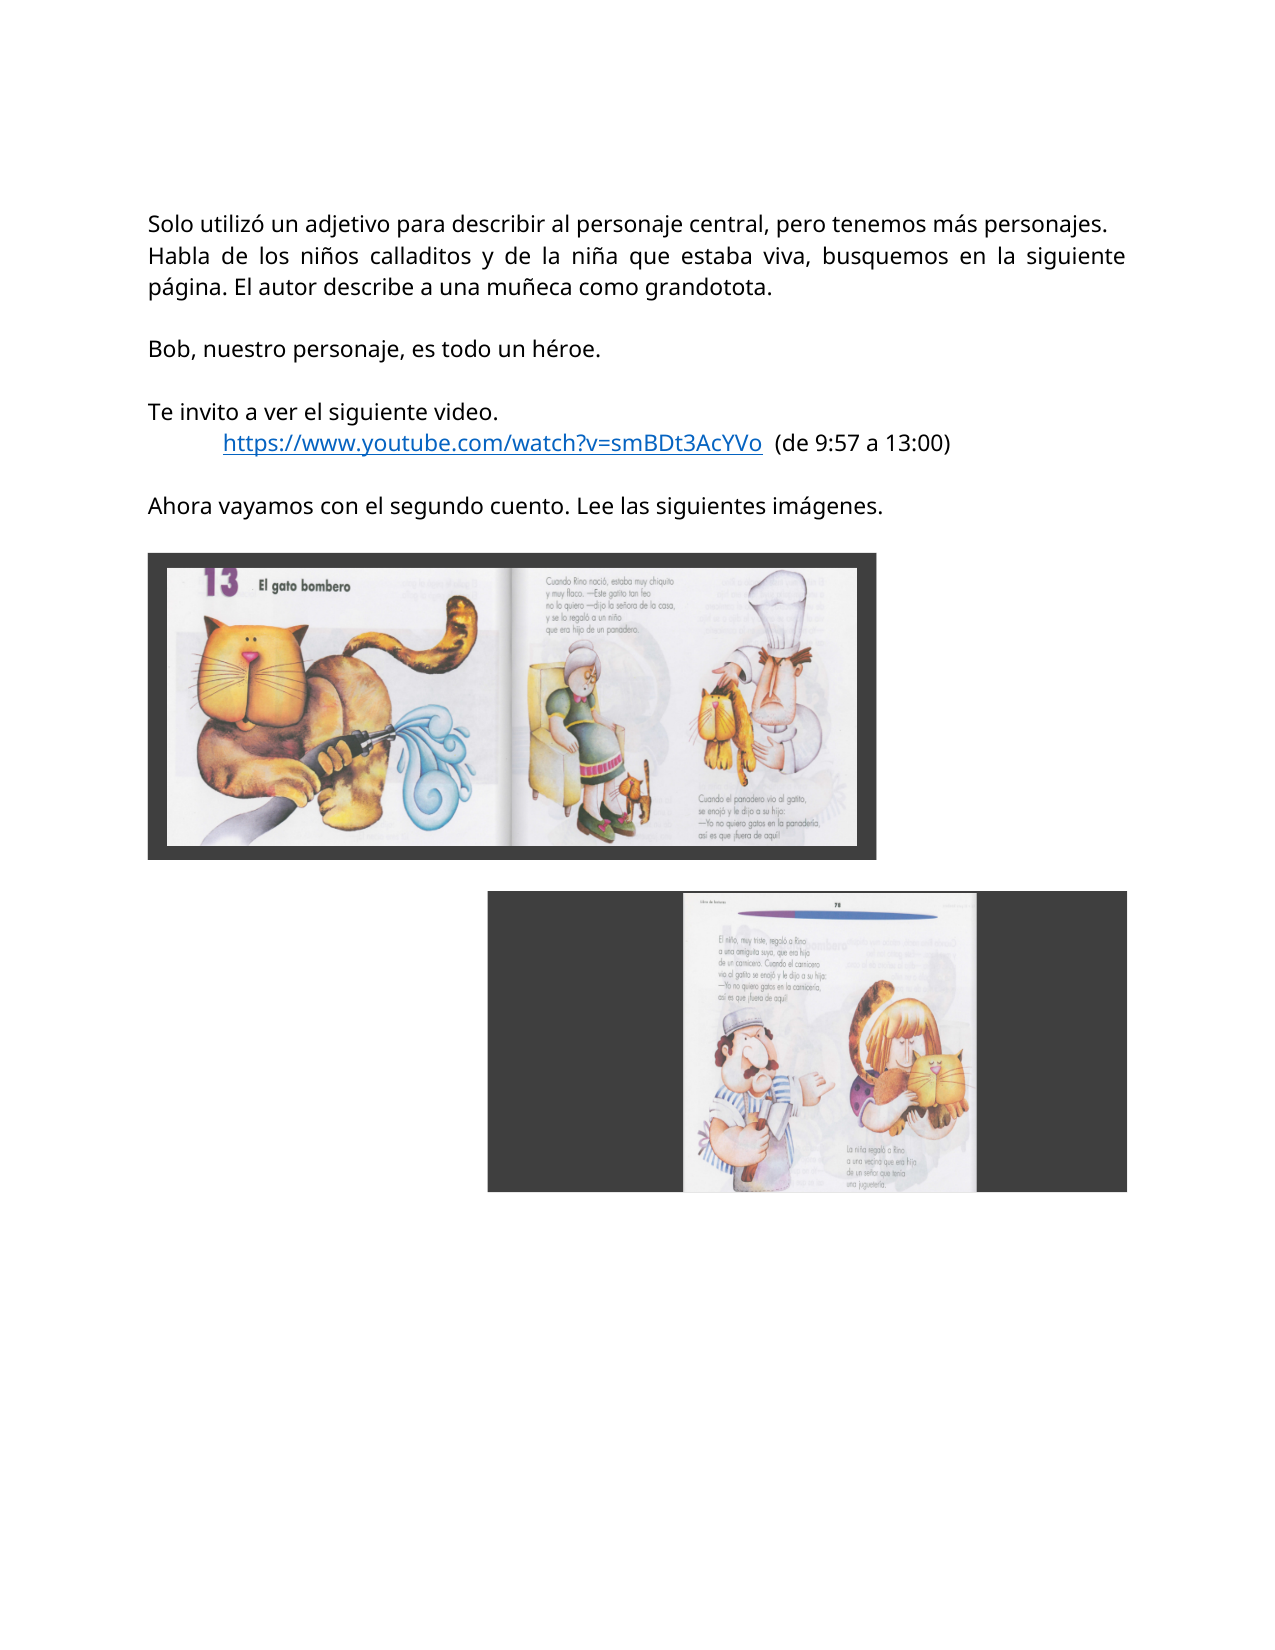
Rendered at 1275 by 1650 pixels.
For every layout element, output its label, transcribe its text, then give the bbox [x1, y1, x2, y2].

text Ahora vayamos con el segundo cuento. Lee las siguientes imágenes. [148, 490, 1127, 521]
text Bob, nuestro personaje, es todo un héroe. [148, 333, 1127, 365]
text Solo utilizó un adjetivo para describir al personaje central, pero tenemos más personajes. [148, 208, 1127, 240]
picture [487, 891, 1128, 1193]
text Te invito a ver el siguiente video. [148, 396, 1127, 427]
text Habla de los niños calladitos y de la niña que estaba viva, busquemos en la siguiente página. El autor describe a una muñeca como grandotota. [148, 240, 1127, 302]
list https://www.youtube.com/watch?v=smBDt3AcYVo (de 9:57 a 13:00) [223, 427, 1127, 458]
picture [147, 552, 877, 860]
